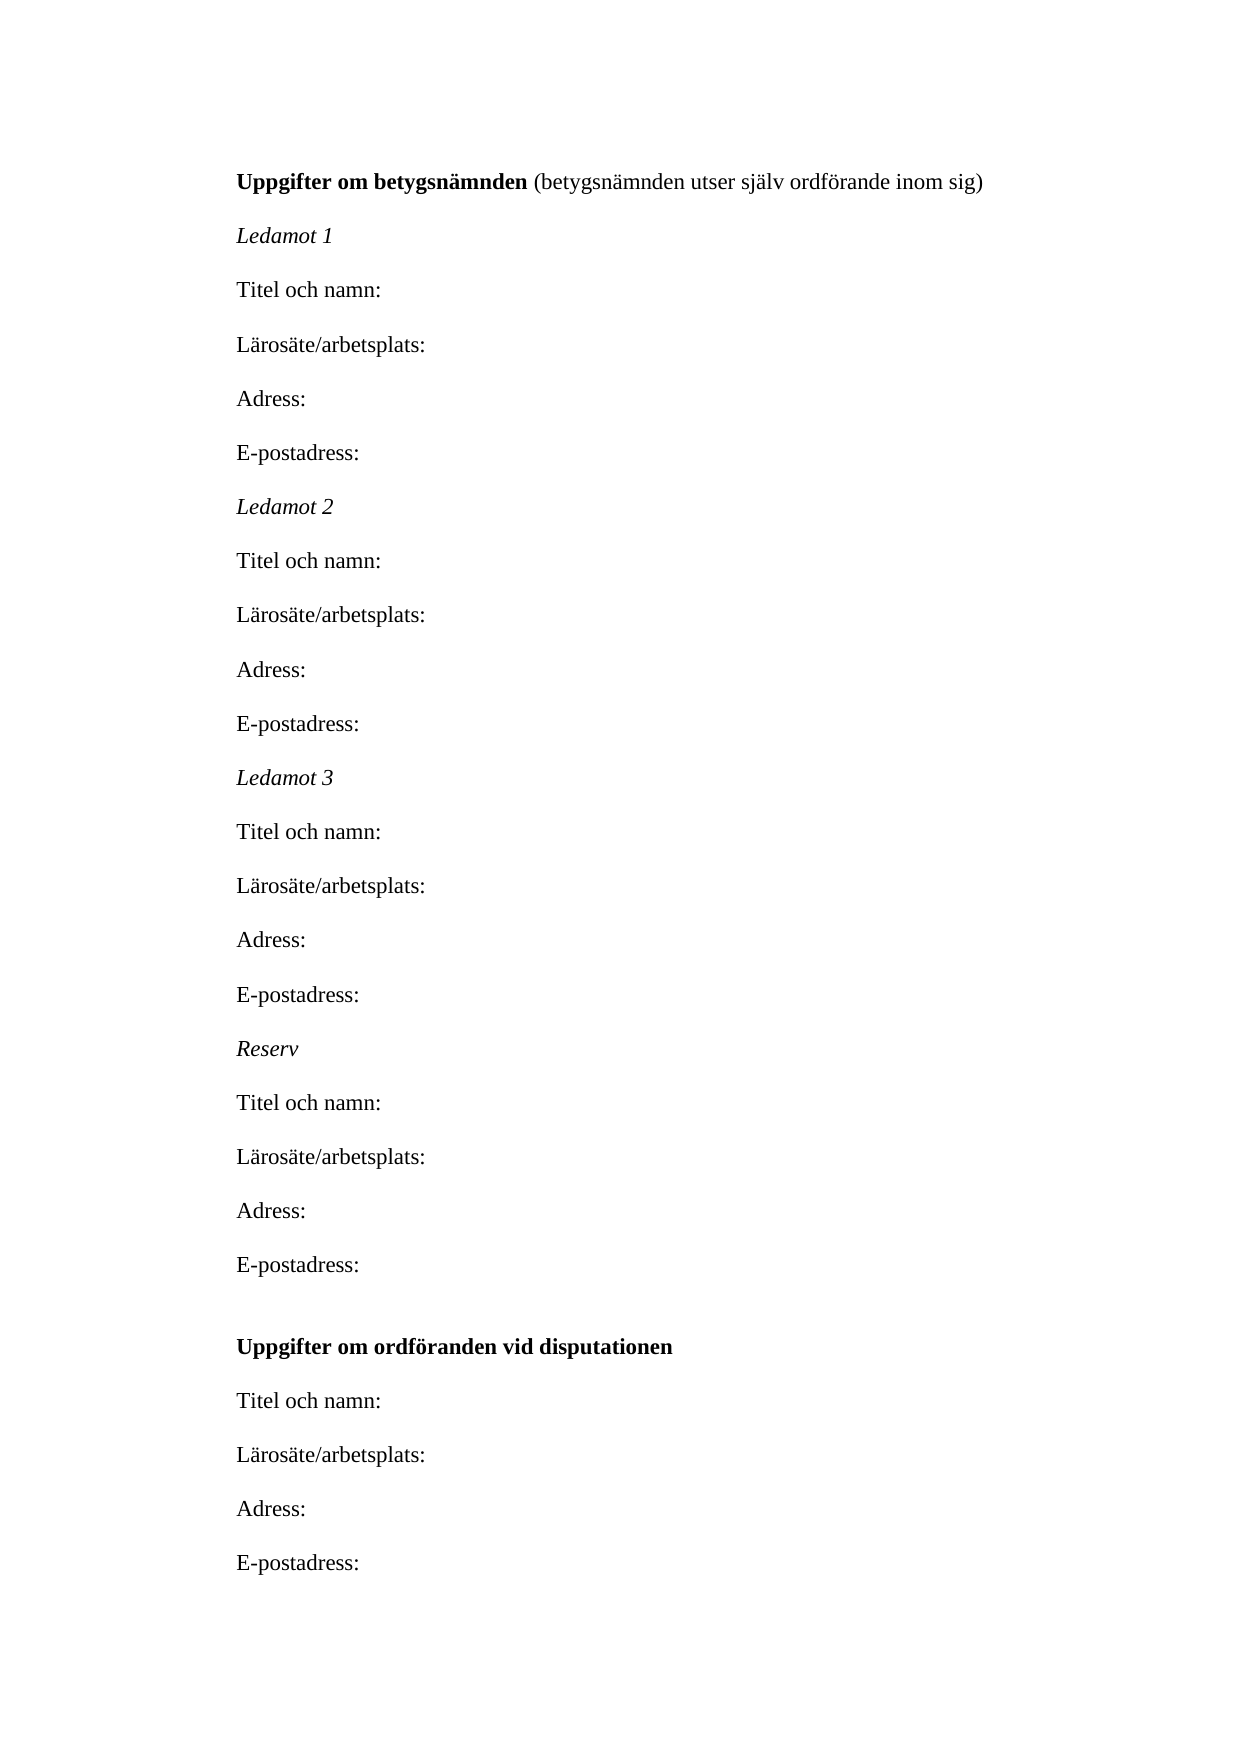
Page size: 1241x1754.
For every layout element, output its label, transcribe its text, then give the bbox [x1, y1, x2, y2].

text Lärosäte/arbetsplats: [236, 872, 1004, 899]
text Adress: [236, 384, 1004, 411]
text Titel och namn: [236, 1386, 1004, 1413]
text E-postadress: [236, 709, 1004, 736]
text Titel och namn: [236, 547, 1004, 574]
text Uppgifter om ordföranden vid disputationen [236, 1332, 1004, 1359]
text Lärosäte/arbetsplats: [236, 601, 1004, 628]
text E-postadress: [236, 1251, 1004, 1278]
text Adress: [236, 1494, 1004, 1522]
text Titel och namn: [236, 1088, 1004, 1115]
text Adress: [236, 655, 1004, 682]
text Adress: [236, 926, 1004, 953]
text Reserv [236, 1034, 1004, 1061]
text Ledamot 3 [236, 763, 1004, 790]
text Ledamot 1 [236, 222, 1004, 249]
text E-postadress: [236, 438, 1004, 465]
text Lärosäte/arbetsplats: [236, 330, 1004, 357]
text E-postadress: [236, 1549, 1004, 1576]
text Lärosäte/arbetsplats: [236, 1142, 1004, 1169]
text Titel och namn: [236, 817, 1004, 844]
text E-postadress: [236, 980, 1004, 1007]
text Uppgifter om betygsnämnden (betygsnämnden utser själv ordförande inom sig) [236, 167, 1004, 194]
text Lärosäte/arbetsplats: [236, 1440, 1004, 1467]
text Titel och namn: [236, 276, 1004, 303]
text Ledamot 2 [236, 492, 1004, 519]
text Adress: [236, 1197, 1004, 1224]
